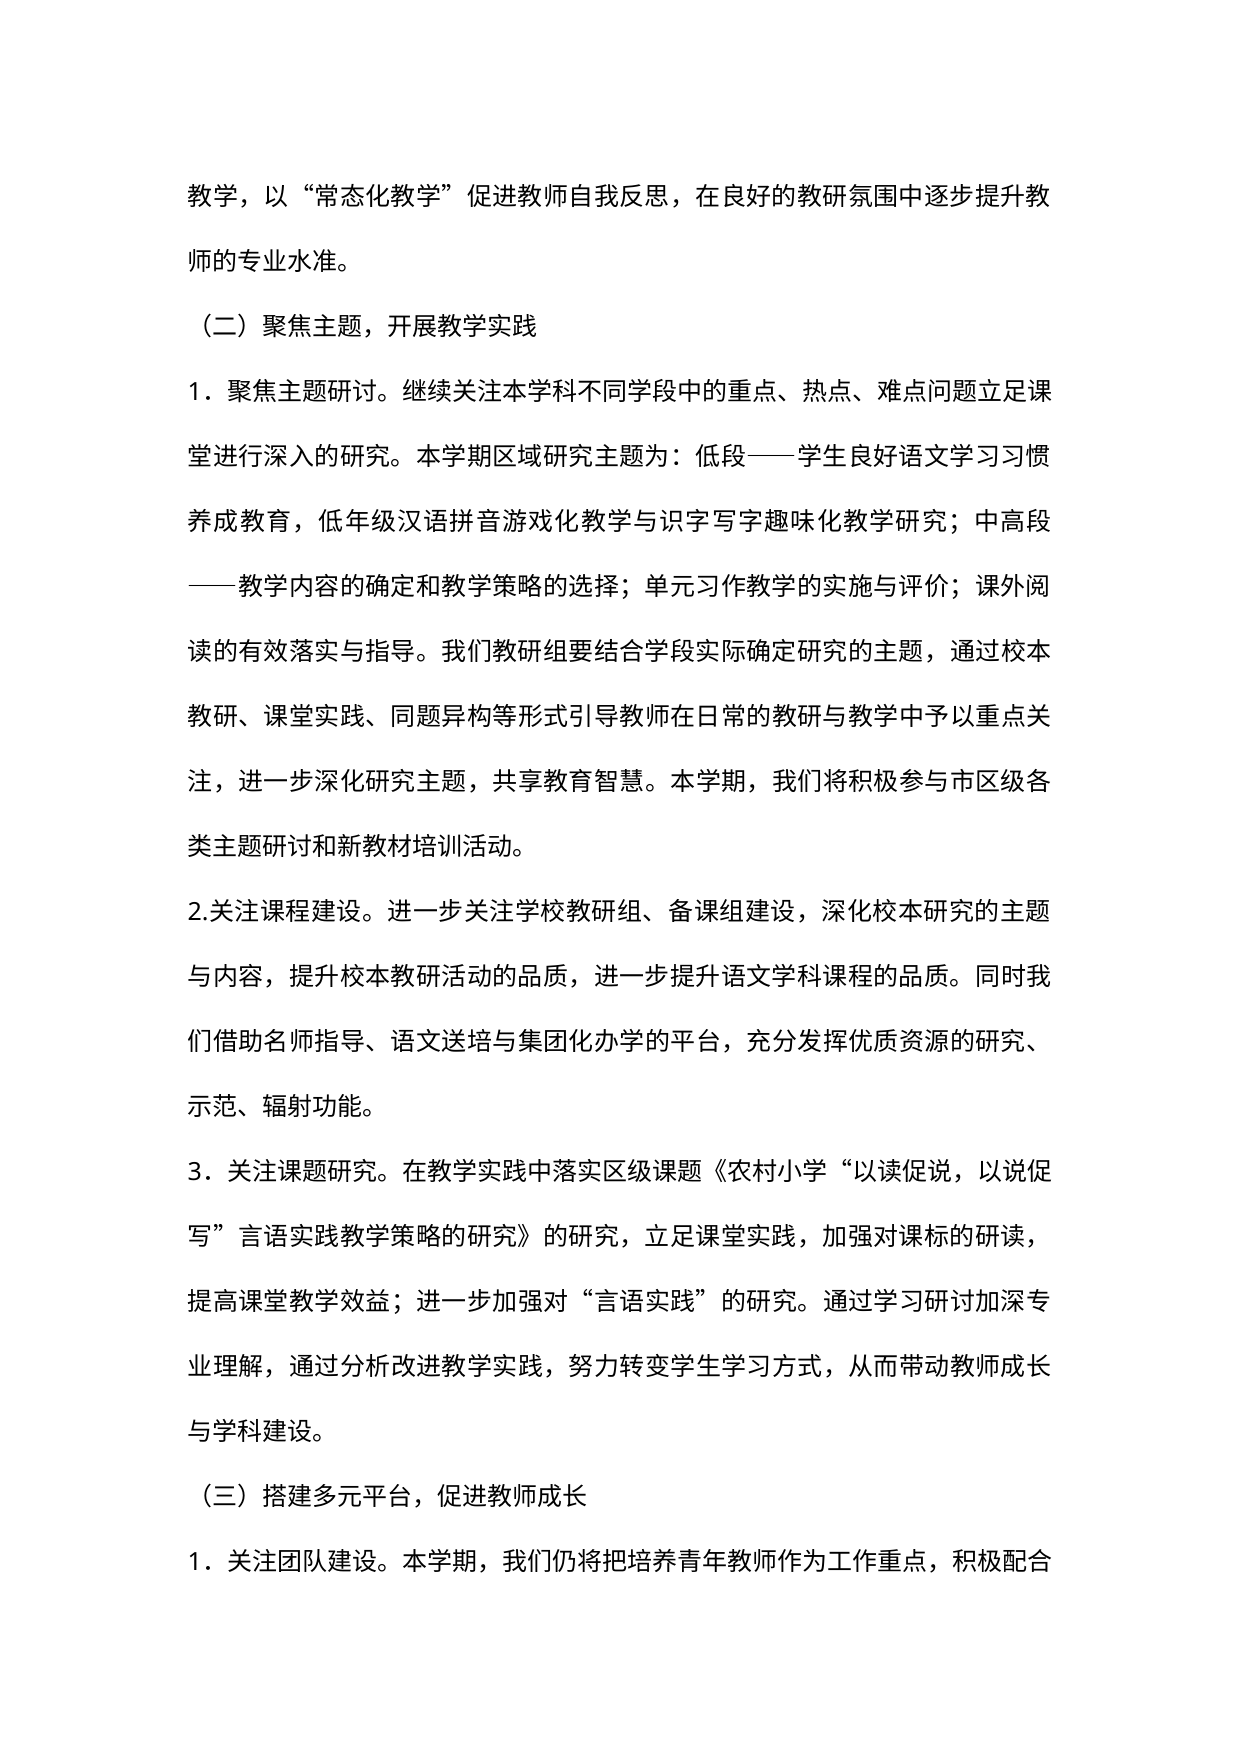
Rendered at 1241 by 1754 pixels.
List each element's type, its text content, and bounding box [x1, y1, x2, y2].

text （二）聚焦主题，开展教学实践 [187, 292, 1053, 357]
text （三）搭建多元平台，促进教师成长 [187, 1462, 1053, 1527]
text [187, 1527, 1053, 1592]
text 3．关注课题研究。在教学实践中落实区级课题《农村小学“以读促说，以说促写”言语实践教学策略的研究》的研究，立足课堂实践，加强对课标的研读，提高课堂教学效益；进一步加强对“言语实践”的研究。通过学习研讨加深专业理解，通过分析改进教学实践，努力转变学生学习方式，从而带动教师成长与学科建设。 [187, 1137, 1053, 1462]
text 1．聚焦主题研讨。继续关注本学科不同学段中的重点、热点、难点问题立足课堂进行深入的研究。本学期区域研究主题为：低段——学生良好语文学习习惯养成教育，低年级汉语拼音游戏化教学与识字写字趣味化教学研究；中高段——教学内容的确定和教学策略的选择；单元习作教学的实施与评价；课外阅读的有效落实与指导。我们教研组要结合学段实际确定研究的主题，通过校本教研、课堂实践、同题异构等形式引导教师在日常的教研与教学中予以重点关注，进一步深化研究主题，共享教育智慧。本学期，我们将积极参与市区级各类主题研讨和新教材培训活动。 [187, 357, 1053, 877]
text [187, 162, 1053, 292]
text 2.关注课程建设。进一步关注学校教研组、备课组建设，深化校本研究的主题与内容，提升校本教研活动的品质，进一步提升语文学科课程的品质。同时我们借助名师指导、语文送培与集团化办学的平台，充分发挥优质资源的研究、示范、辐射功能。 [187, 877, 1053, 1137]
